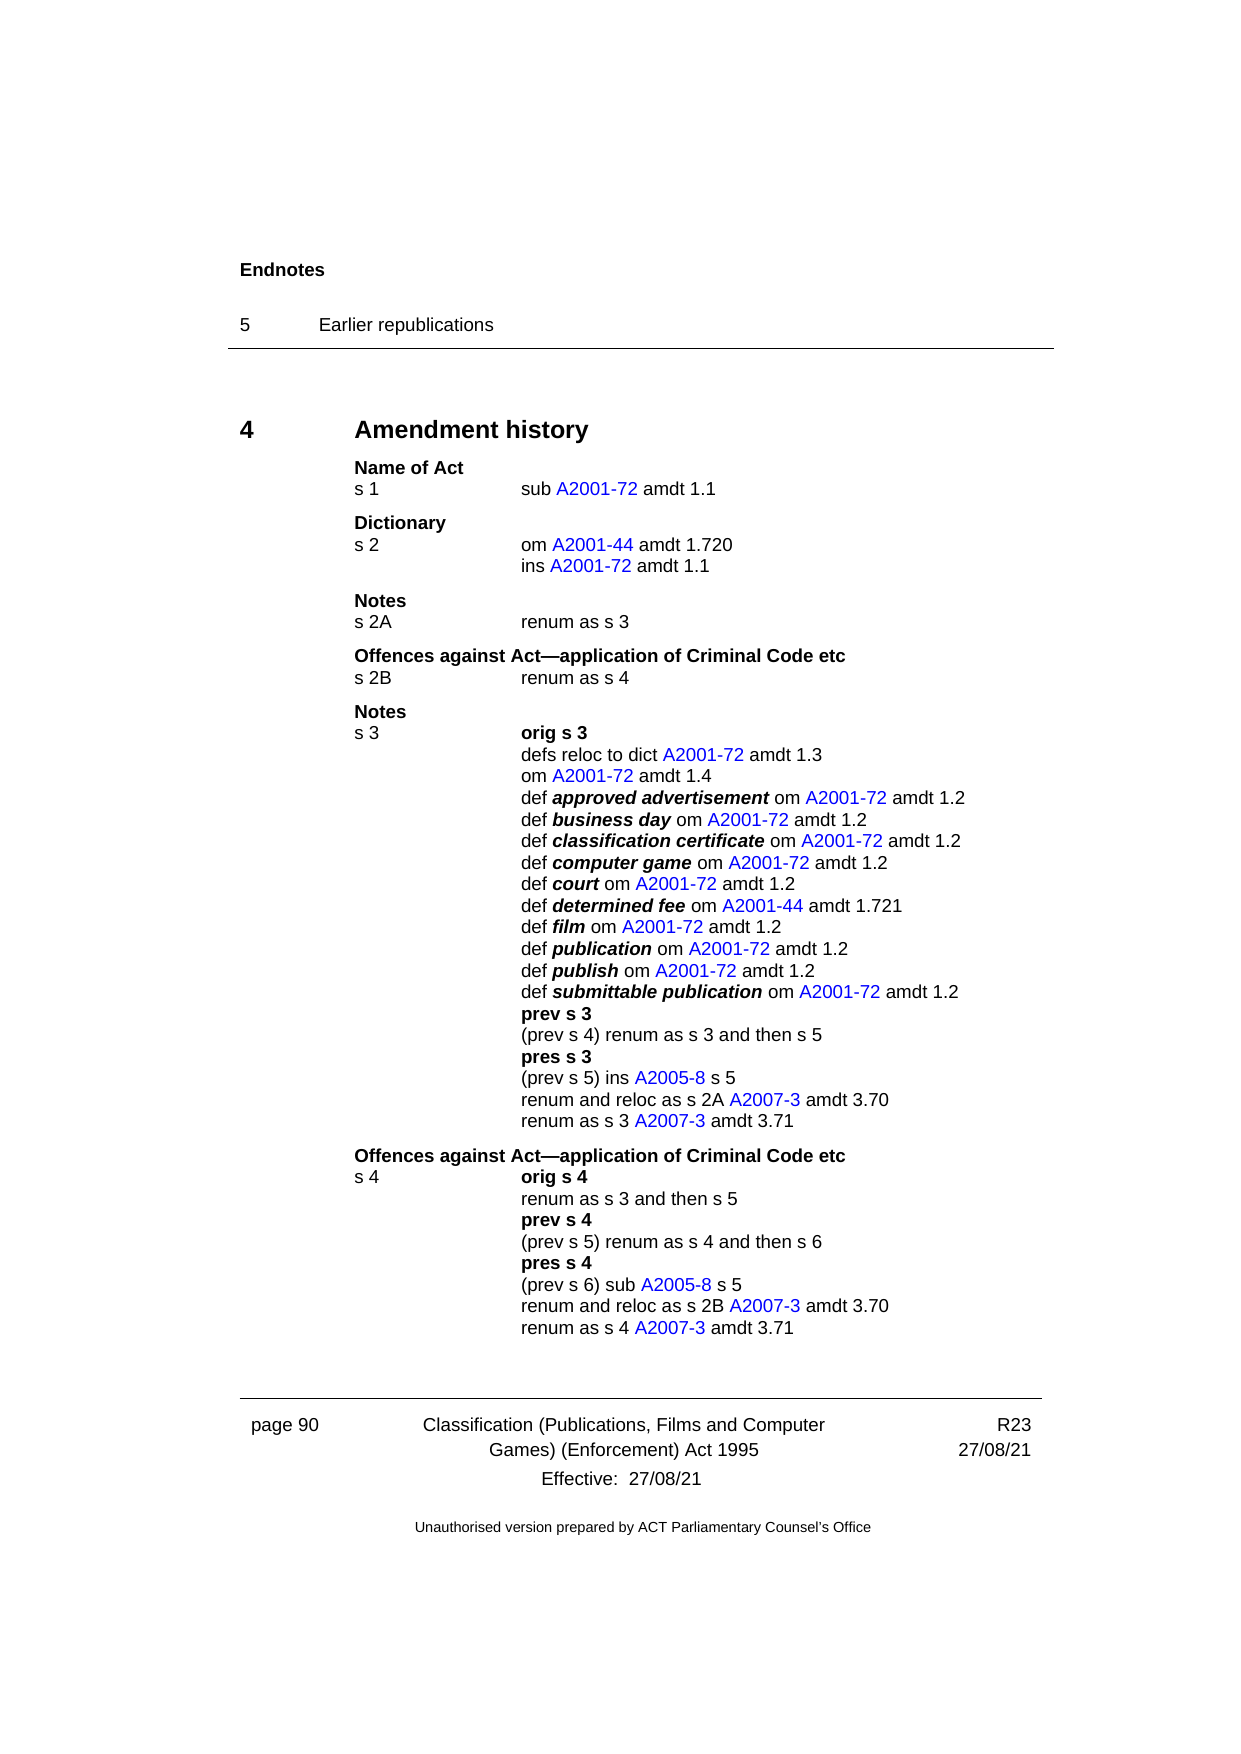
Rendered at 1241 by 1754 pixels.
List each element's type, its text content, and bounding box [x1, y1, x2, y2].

text def submittable publication om A2001-72 amdt 1.2 [354, 981, 1042, 1002]
text def classification certificate om A2001-72 amdt 1.2 [354, 830, 1042, 852]
text s 2A renum as s 3 [354, 611, 1042, 632]
text (prev s 6) sub A2005-8 s 5 [354, 1274, 1042, 1295]
text def court om A2001-72 amdt 1.2 [354, 873, 1042, 895]
text pres s 4 [354, 1252, 1042, 1274]
text renum and reloc as s 2B A2007-3 amdt 3.70 [354, 1295, 1042, 1317]
text prev s 3 [354, 1002, 1042, 1024]
text s 1 sub A2001-72 amdt 1.1 [354, 478, 1042, 500]
text renum as s 3 A2007-3 amdt 3.71 [354, 1110, 1042, 1132]
text Notes [354, 701, 1042, 722]
text s 2B renum as s 4 [354, 667, 1042, 688]
text def determined fee om A2001-44 amdt 1.721 [354, 895, 1042, 916]
text Offences against Act—application of Criminal Code etc [354, 645, 1042, 667]
text (prev s 4) renum as s 3 and then s 5 [354, 1024, 1042, 1046]
text s 4 orig s 4 [354, 1166, 1042, 1187]
text om A2001-72 amdt 1.4 [354, 765, 1042, 787]
text ins A2001-72 amdt 1.1 [354, 555, 1042, 577]
text def publication om A2001-72 amdt 1.2 [354, 938, 1042, 959]
text s 2 om A2001-44 amdt 1.720 [354, 534, 1042, 555]
text renum as s 4 A2007-3 amdt 3.71 [354, 1317, 1042, 1338]
text def film om A2001-72 amdt 1.2 [354, 916, 1042, 938]
text (prev s 5) renum as s 4 and then s 6 [354, 1231, 1042, 1252]
text renum as s 3 and then s 5 [354, 1187, 1042, 1209]
text def computer game om A2001-72 amdt 1.2 [354, 852, 1042, 873]
text Notes [354, 589, 1042, 611]
text defs reloc to dict A2001-72 amdt 1.3 [354, 744, 1042, 765]
text s 3 orig s 3 [354, 722, 1042, 744]
text Dictionary [354, 512, 1042, 534]
text def business day om A2001-72 amdt 1.2 [354, 808, 1042, 830]
text pres s 3 [354, 1046, 1042, 1067]
text def publish om A2001-72 amdt 1.2 [354, 959, 1042, 981]
text def approved advertisement om A2001-72 amdt 1.2 [354, 787, 1042, 808]
text prev s 4 [354, 1209, 1042, 1231]
text Offences against Act—application of Criminal Code etc [354, 1144, 1042, 1166]
text (prev s 5) ins A2005-8 s 5 [354, 1067, 1042, 1089]
text renum and reloc as s 2A A2007-3 amdt 3.70 [354, 1089, 1042, 1110]
text Name of Act [354, 457, 1042, 478]
text 4 Amendment history [239, 415, 1042, 444]
